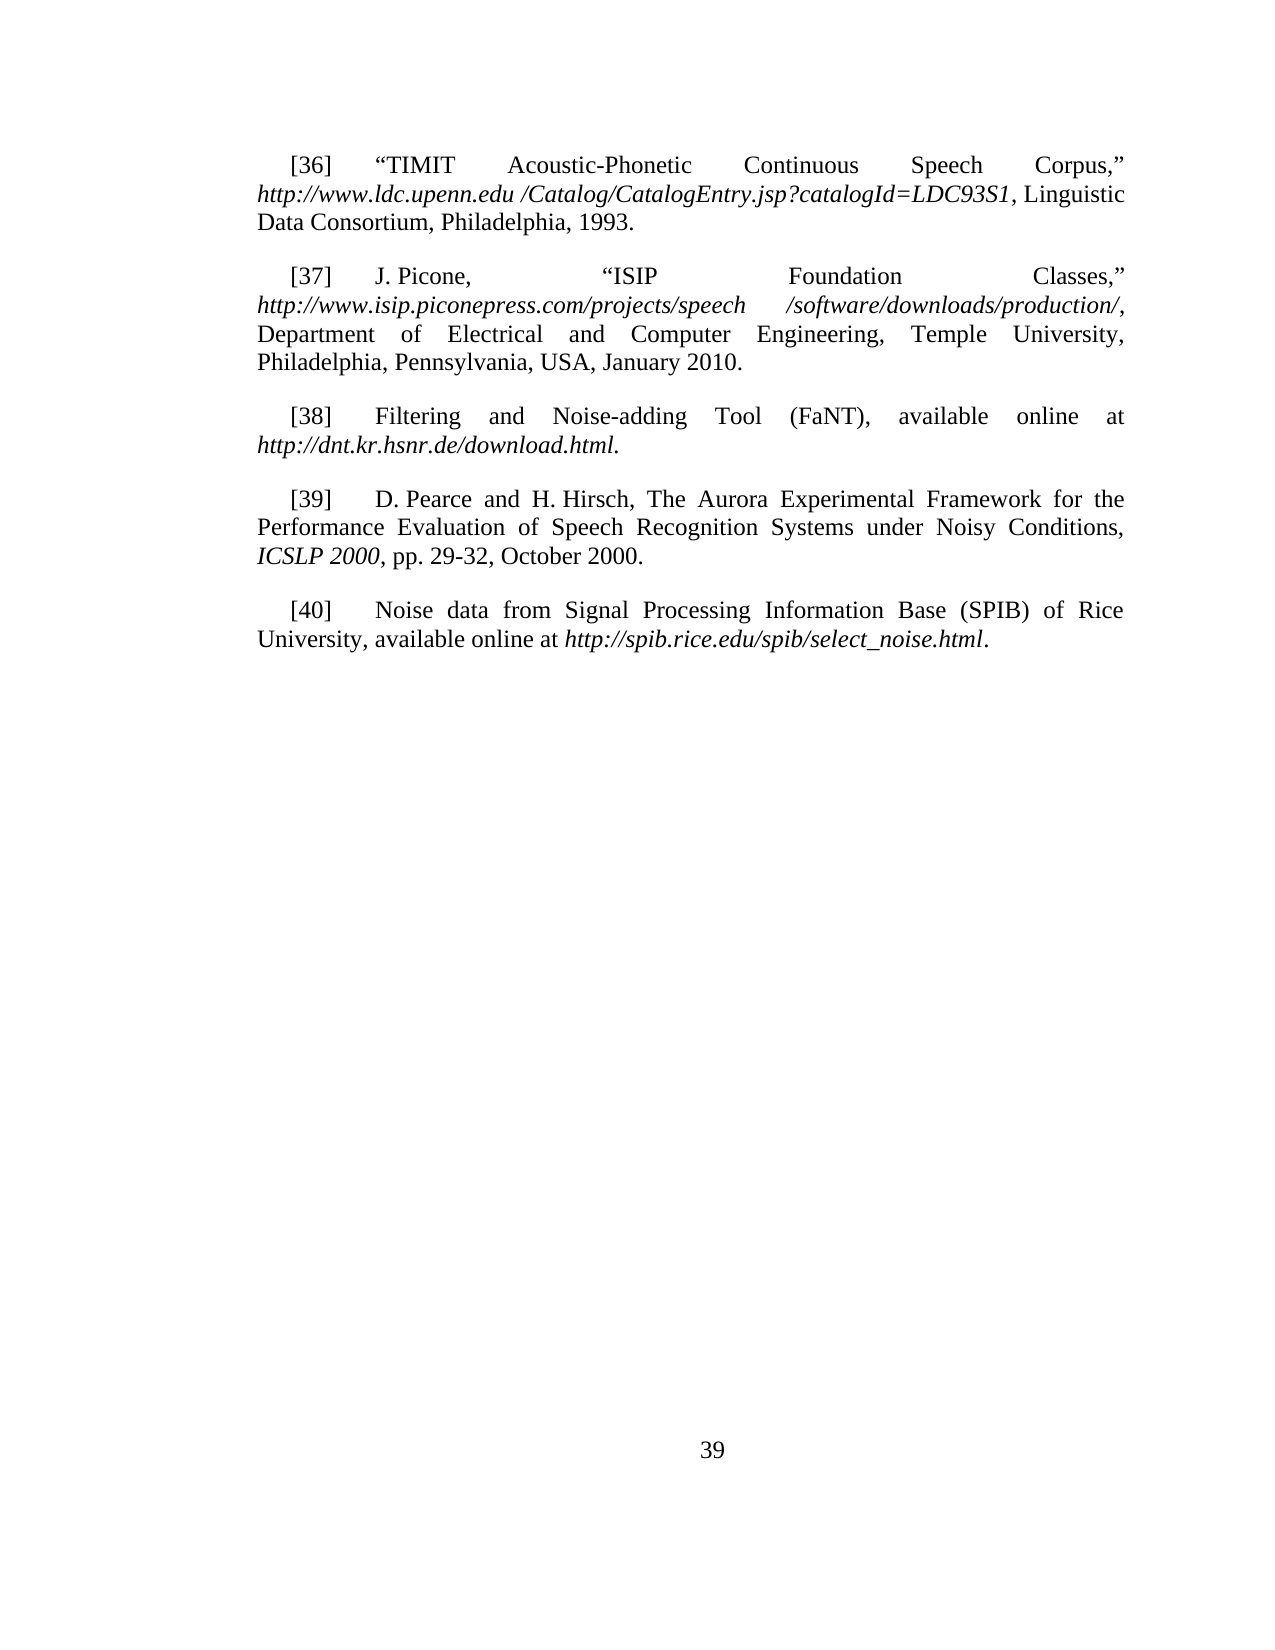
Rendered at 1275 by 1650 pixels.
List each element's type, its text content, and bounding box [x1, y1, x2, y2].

title “TIMIT Acoustic-Phonetic Continuous Speech Corpus,” http://www.ldc.upenn.edu /Catalog/CatalogEntry.jsp?catalogId=LDC93S1, Linguistic Data Consortium, Philadelphia, 1993. [257, 150, 1125, 236]
title Filtering and Noise-adding Tool (FaNT), available online at http://dnt.kr.hsnr.de/download.html. [257, 401, 1125, 459]
title J. Picone, “ISIP Foundation Classes,” http://www.isip.piconepress.com/projects/speech /software/downloads/production/, Department of Electrical and Computer Engineering, Temple University, Philadelphia, Pennsylvania, USA, January 2010. [257, 261, 1125, 376]
title Noise data from Signal Processing Information Base (SPIB) of Rice University, available online at http://spib.rice.edu/spib/select_noise.html. [257, 595, 1125, 652]
title D. Pearce and H. Hirsch, The Aurora Experimental Framework for the Performance Evaluation of Speech Recognition Systems under Noisy Conditions, ICSLP 2000, pp. 29-32, October 2000. [257, 484, 1125, 570]
